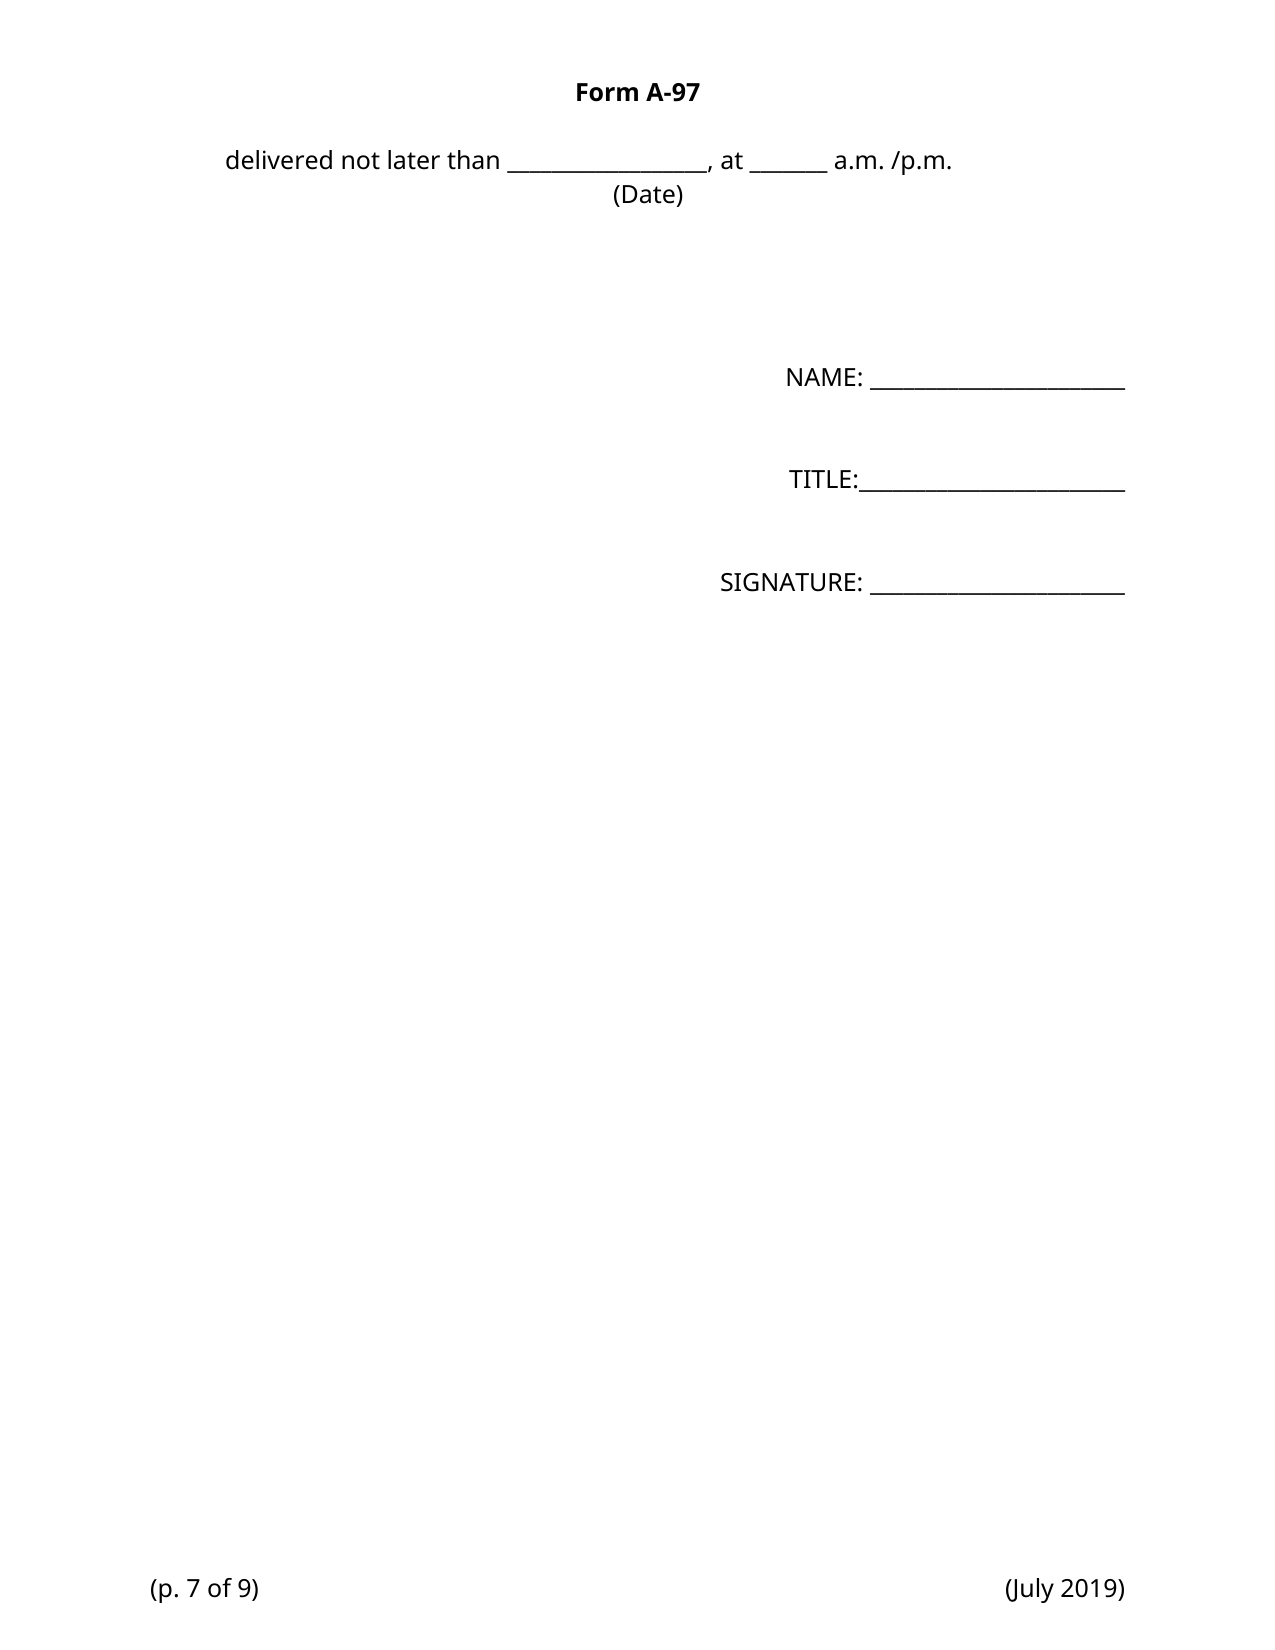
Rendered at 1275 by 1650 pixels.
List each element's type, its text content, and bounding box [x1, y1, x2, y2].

text SIGNATURE: _______________________ [150, 564, 1125, 598]
text TITLE:________________________ [150, 462, 1125, 496]
text (Date) [225, 177, 1125, 211]
text NAME: _______________________ [150, 360, 1125, 394]
text delivered not later than __________________, at _______ a.m. /p.m. [225, 143, 1125, 177]
